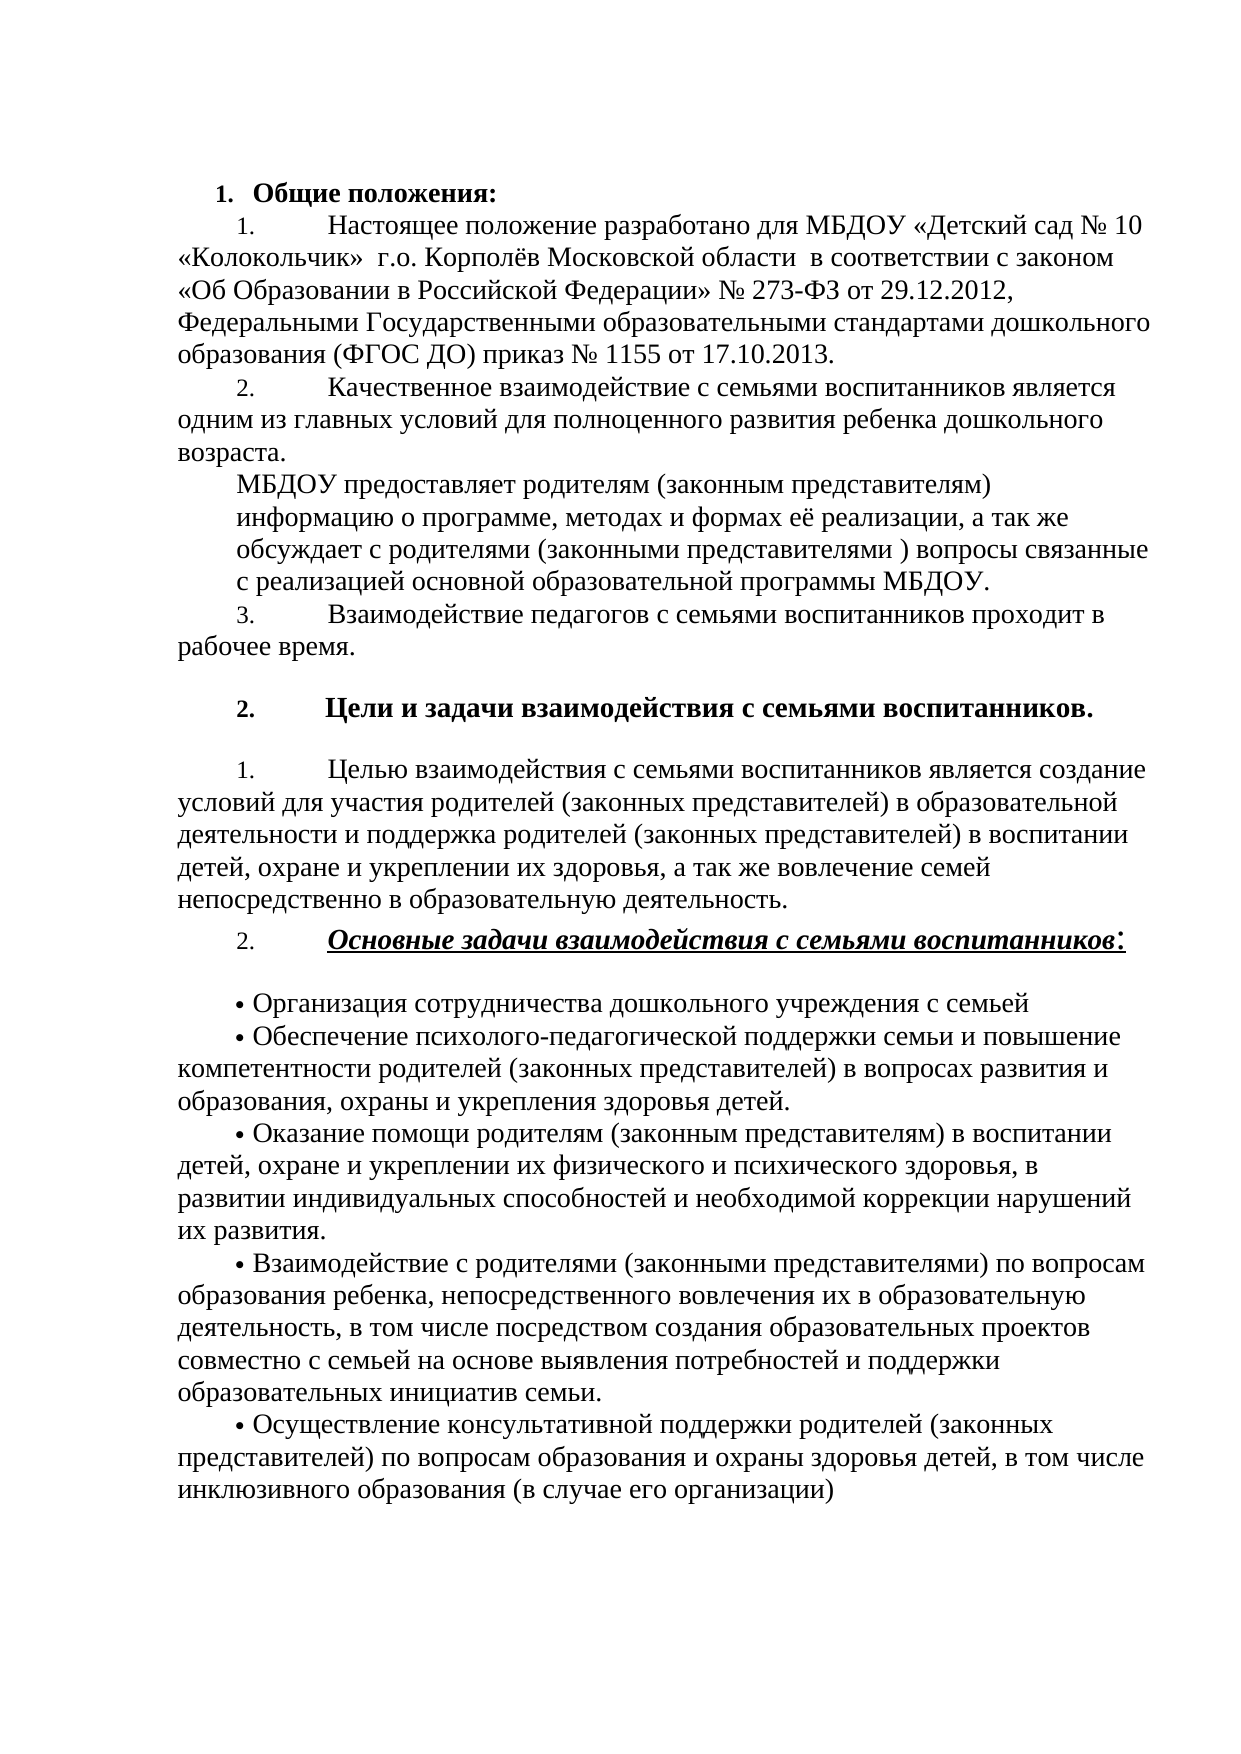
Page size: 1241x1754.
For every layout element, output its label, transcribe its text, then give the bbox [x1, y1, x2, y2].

list Организация сотрудничества дошкольного учреждения с семьей [177, 986, 1152, 1019]
list Обеспечение психолого-педагогической поддержки семьи и повышение компетентности родителей (законных представителей) в вопросах развития и образования, охраны и укрепления здоровья детей. [177, 1019, 1152, 1116]
list Общие положения: [215, 176, 1152, 208]
list Целью взаимодействия с семьями воспитанников является создание условий для участия родителей (законных представителей) в образовательной деятельности и поддержка родителей (законных представителей) в воспитании детей, охране и укреплении их здоровья, а так же вовлечение семей непосредственно в образовательную деятельность. [177, 753, 1152, 914]
list Оказание помощи родителям (законным представителям) в воспитании детей, охране и укреплении их физического и психического здоровья, в развитии индивидуальных способностей и необходимой коррекции нарушений их развития. [177, 1116, 1152, 1246]
text МБДОУ предоставляет родителям (законным представителям) информацию о программе, методах и формах её реализации, а так же обсуждает с родителями (законными представителями ) вопросы связанные с реализацией основной образовательной программы МБДОУ. [236, 467, 1152, 597]
list Качественное взаимодействие с семьями воспитанников является одним из главных условий для полноценного развития ребенка дошкольного возраста. [177, 370, 1152, 467]
list Цели и задачи взаимодействия с семьями воспитанников. [177, 690, 1152, 724]
list Осуществление консультативной поддержки родителей (законных представителей) по вопросам образования и охраны здоровья детей, в том числе инклюзивного образования (в случае его организации) [177, 1408, 1152, 1505]
list Настоящее положение разработано для МБДОУ «Детский сад № 10 «Колокольчик» г.о. Корполёв Московской области в соответствии с законом «Об Образовании в Российской Федерации» № 273-ФЗ от 29.12.2012, Федеральными Государственными образовательными стандартами дошкольного образования (ФГОС ДО) приказ № 1155 от 17.10.2013. [177, 208, 1152, 370]
list Основные задачи взаимодействия с семьями воспитанников: [177, 914, 1152, 958]
list Взаимодействие педагогов с семьями воспитанников проходит в рабочее время. [177, 597, 1152, 662]
list Взаимодействие с родителями (законными представителями) по вопросам образования ребенка, непосредственного вовлечения их в образовательную деятельность, в том числе посредством создания образовательных проектов совместно с семьей на основе выявления потребностей и поддержки образовательных инициатив семьи. [177, 1246, 1152, 1408]
